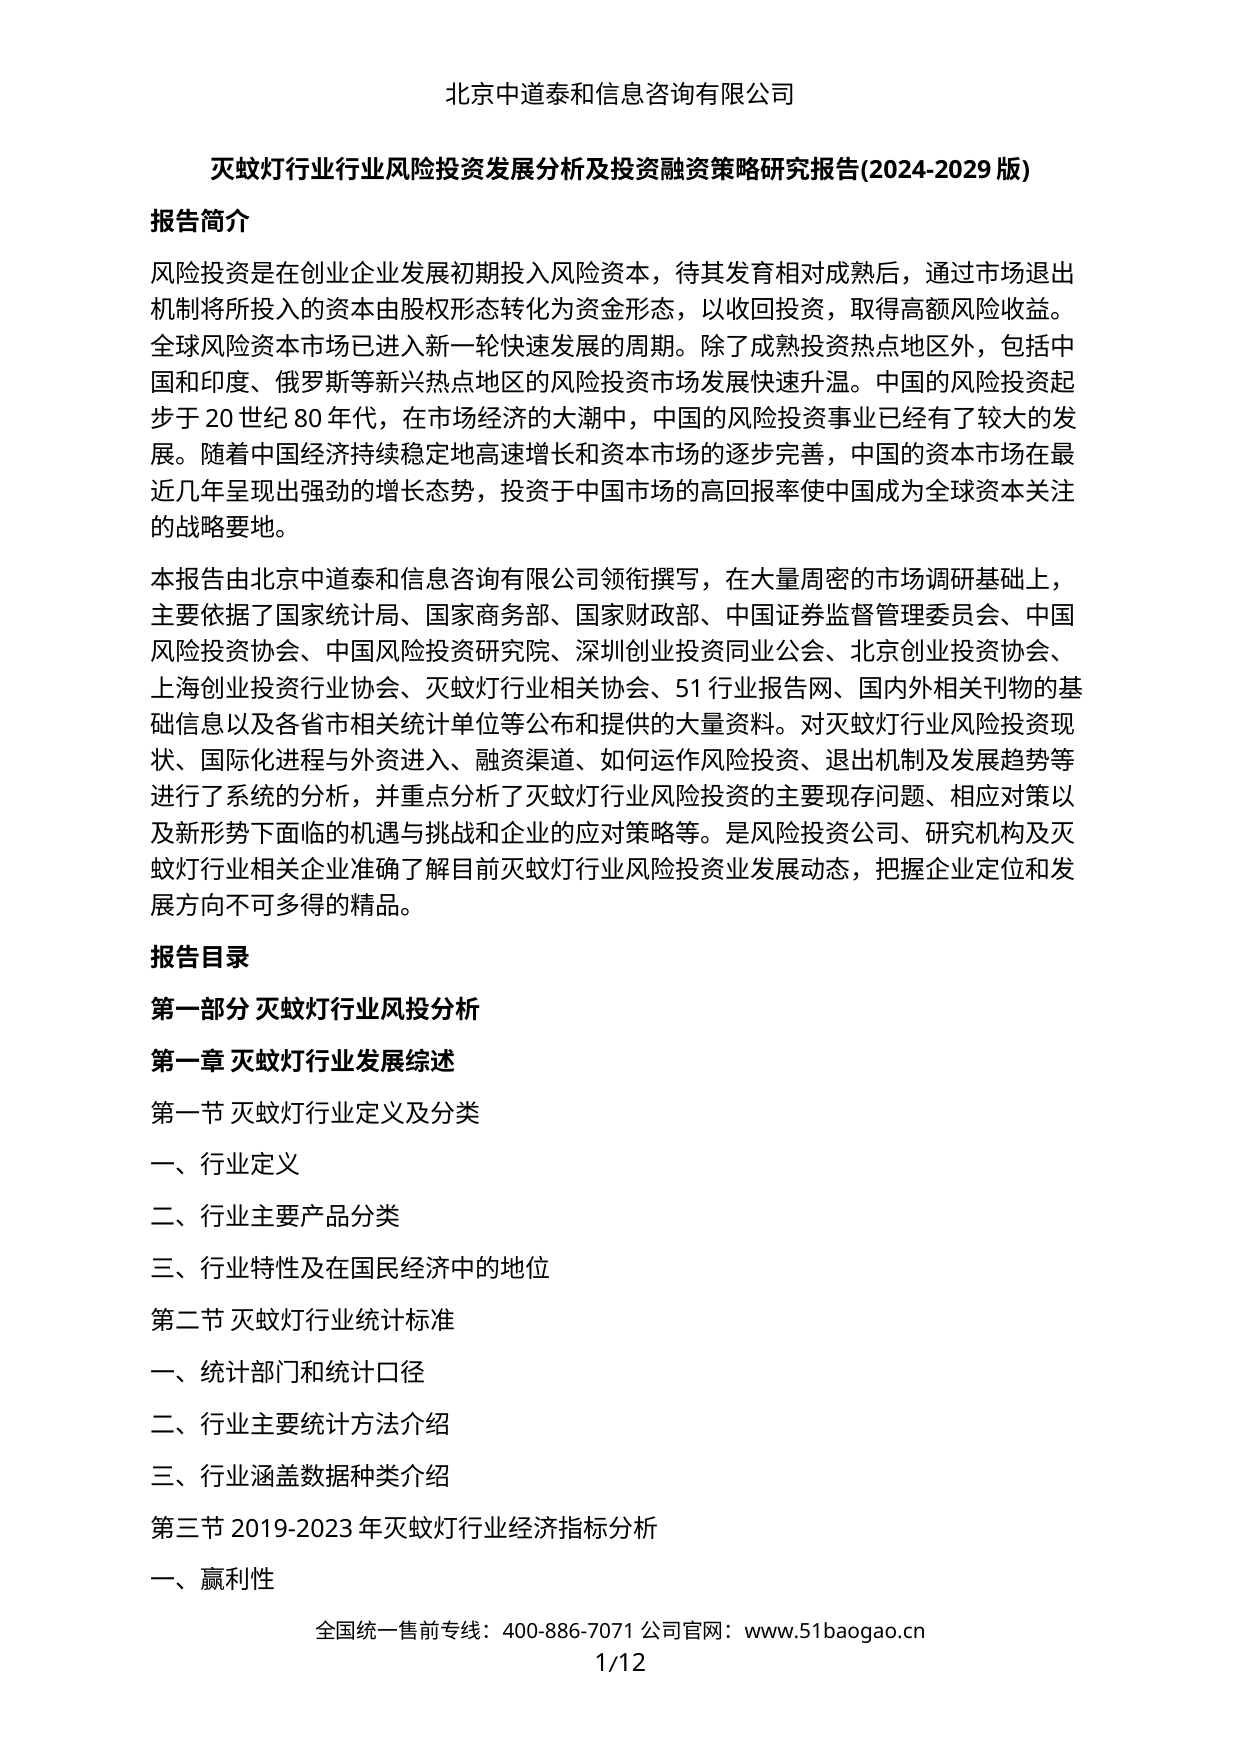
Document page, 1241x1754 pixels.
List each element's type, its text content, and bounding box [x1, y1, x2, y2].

text 灭蚊灯行业行业风险投资发展分析及投资融资策略研究报告(2024-2029版) [150, 150, 1090, 186]
text 三、行业涵盖数据种类介绍 [150, 1456, 1090, 1492]
text 第一章 灭蚊灯行业发展综述 [150, 1041, 1090, 1077]
text 一、赢利性 [150, 1560, 1090, 1596]
text 一、统计部门和统计口径 [150, 1352, 1090, 1389]
text 第二节 灭蚊灯行业统计标准 [150, 1301, 1090, 1337]
text 本报告由北京中道泰和信息咨询有限公司领衔撰写，在大量周密的市场调研基础上，主要依据了国家统计局、国家商务部、国家财政部、中国证券监督管理委员会、中国风险投资协会、中国风险投资研究院、深圳创业投资同业公会、北京创业投资协会、上海创业投资行业协会、灭蚊灯行业相关协会、51行业报告网、国内外相关刊物的基础信息以及各省市相关统计单位等公布和提供的大量资料。对灭蚊灯行业风险投资现状、国际化进程与外资进入、融资渠道、如何运作风险投资、退出机制及发展趋势等进行了系统的分析，并重点分析了灭蚊灯行业风险投资的主要现存问题、相应对策以及新形势下面临的机遇与挑战和企业的应对策略等。是风险投资公司、研究机构及灭蚊灯行业相关企业准确了解目前灭蚊灯行业风险投资业发展动态，把握企业定位和发展方向不可多得的精品。 [150, 559, 1090, 922]
text 三、行业特性及在国民经济中的地位 [150, 1249, 1090, 1285]
text 风险投资是在创业企业发展初期投入风险资本，待其发育相对成熟后，通过市场退出机制将所投入的资本由股权形态转化为资金形态，以收回投资，取得高额风险收益。全球风险资本市场已进入新一轮快速发展的周期。除了成熟投资热点地区外，包括中国和印度、俄罗斯等新兴热点地区的风险投资市场发展快速升温。中国的风险投资起步于20世纪80年代，在市场经济的大潮中，中国的风险投资事业已经有了较大的发展。随着中国经济持续稳定地高速增长和资本市场的逐步完善，中国的资本市场在最近几年呈现出强劲的增长态势，投资于中国市场的高回报率使中国成为全球资本关注的战略要地。 [150, 254, 1090, 544]
text 报告目录 [150, 937, 1090, 974]
text 二、行业主要产品分类 [150, 1197, 1090, 1233]
text 报告简介 [150, 202, 1090, 238]
text 二、行业主要统计方法介绍 [150, 1404, 1090, 1441]
text 一、行业定义 [150, 1145, 1090, 1181]
text 第一部分 灭蚊灯行业风投分析 [150, 989, 1090, 1026]
text 第三节 2019-2023年灭蚊灯行业经济指标分析 [150, 1508, 1090, 1544]
text 第一节 灭蚊灯行业定义及分类 [150, 1093, 1090, 1129]
